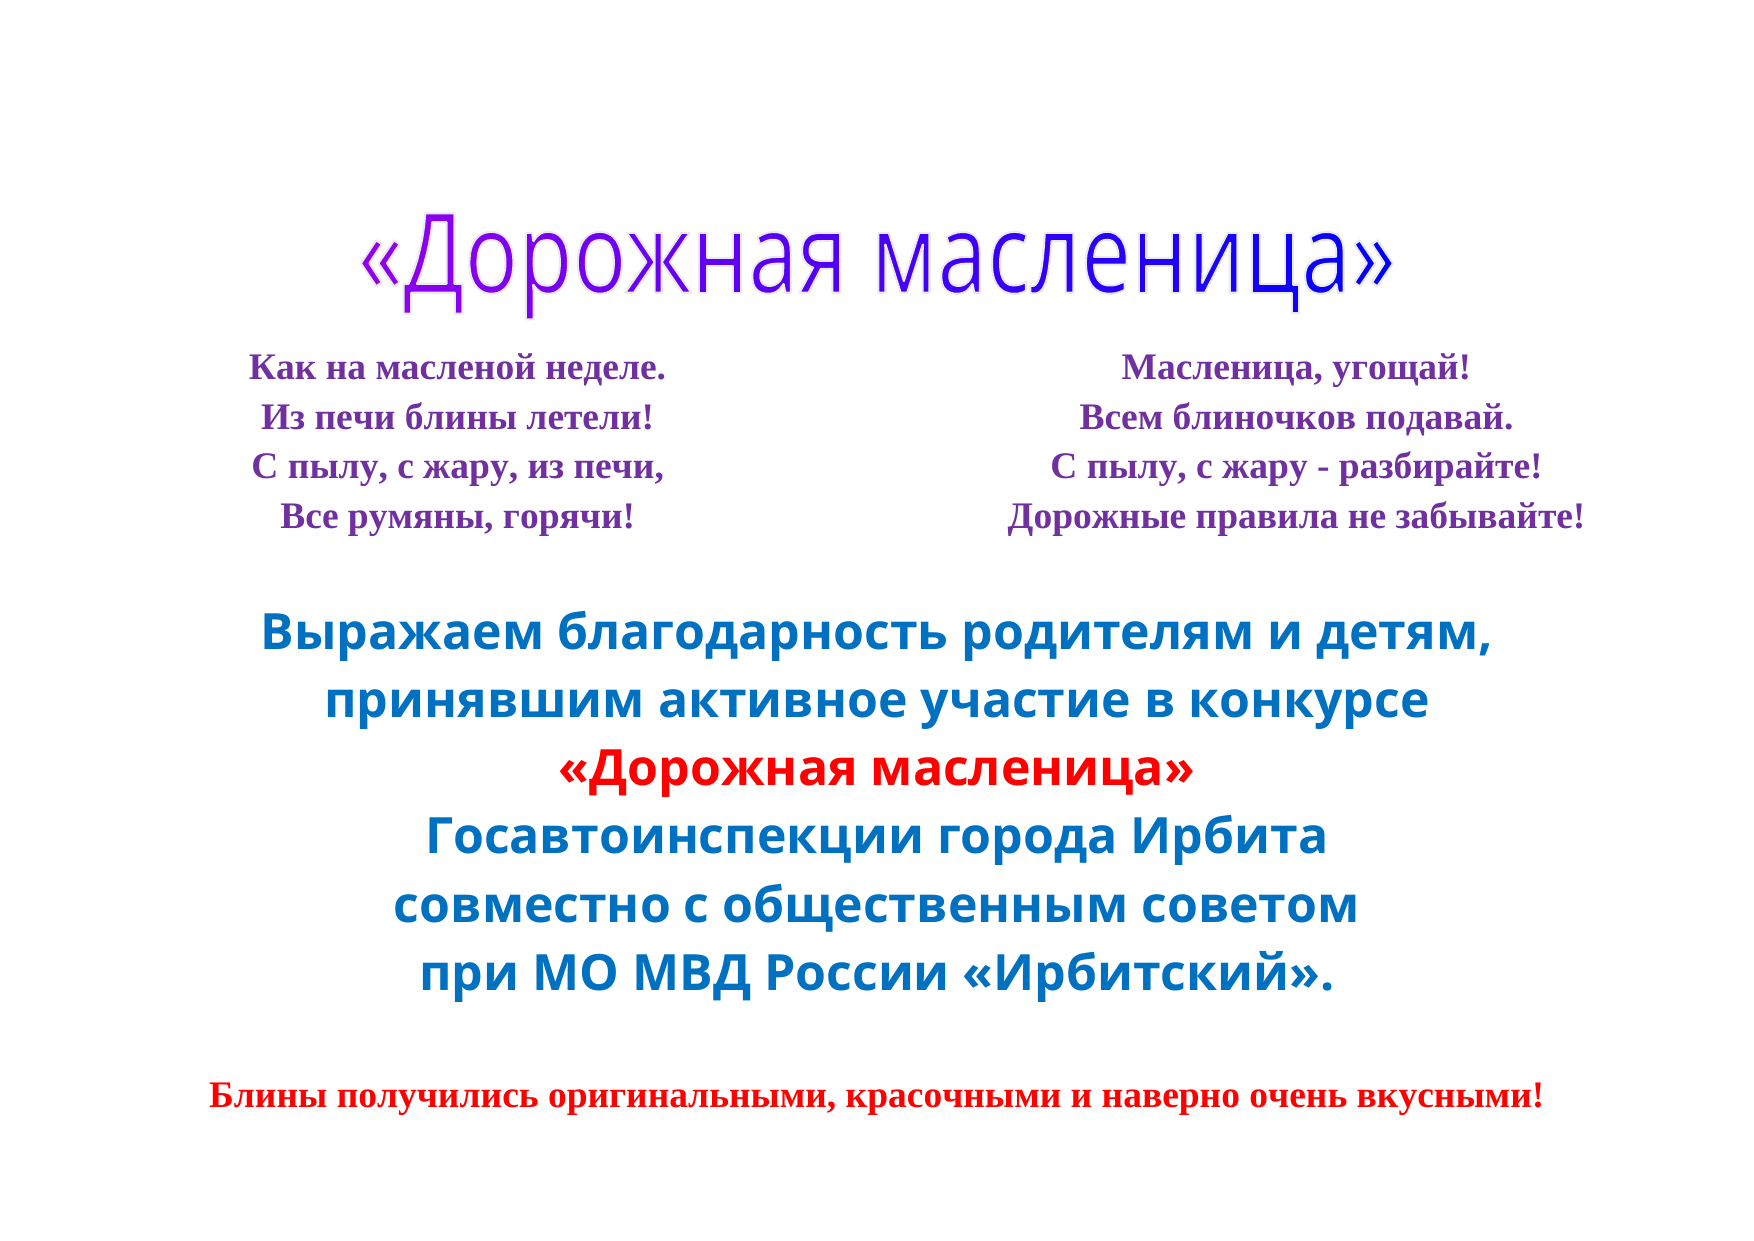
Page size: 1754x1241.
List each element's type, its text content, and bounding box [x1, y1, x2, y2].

text Госавтоинспекции города Ирбита [75, 800, 1679, 868]
text при МО МВД России «Ирбитский». [75, 937, 1679, 1005]
text Блины получились оригинальными, красочными и наверно очень вкусными! [75, 1073, 1679, 1116]
text Выражаем благодарность родителям и детям, [75, 596, 1679, 664]
text Масленица, угощай! Всем блиночков подавай. С пылу, с жару - разбирайте! Дорожные правила не забывайте! [914, 345, 1679, 537]
text совместно с общественным советом [75, 868, 1679, 937]
text Как на масленой неделе. Из печи блины летели! С пылу, с жару, из печи, Все румяны, горячи! [75, 345, 840, 569]
text принявшим активное участие в конкурсе [75, 664, 1679, 732]
text «Дорожная масленица» [75, 732, 1679, 800]
